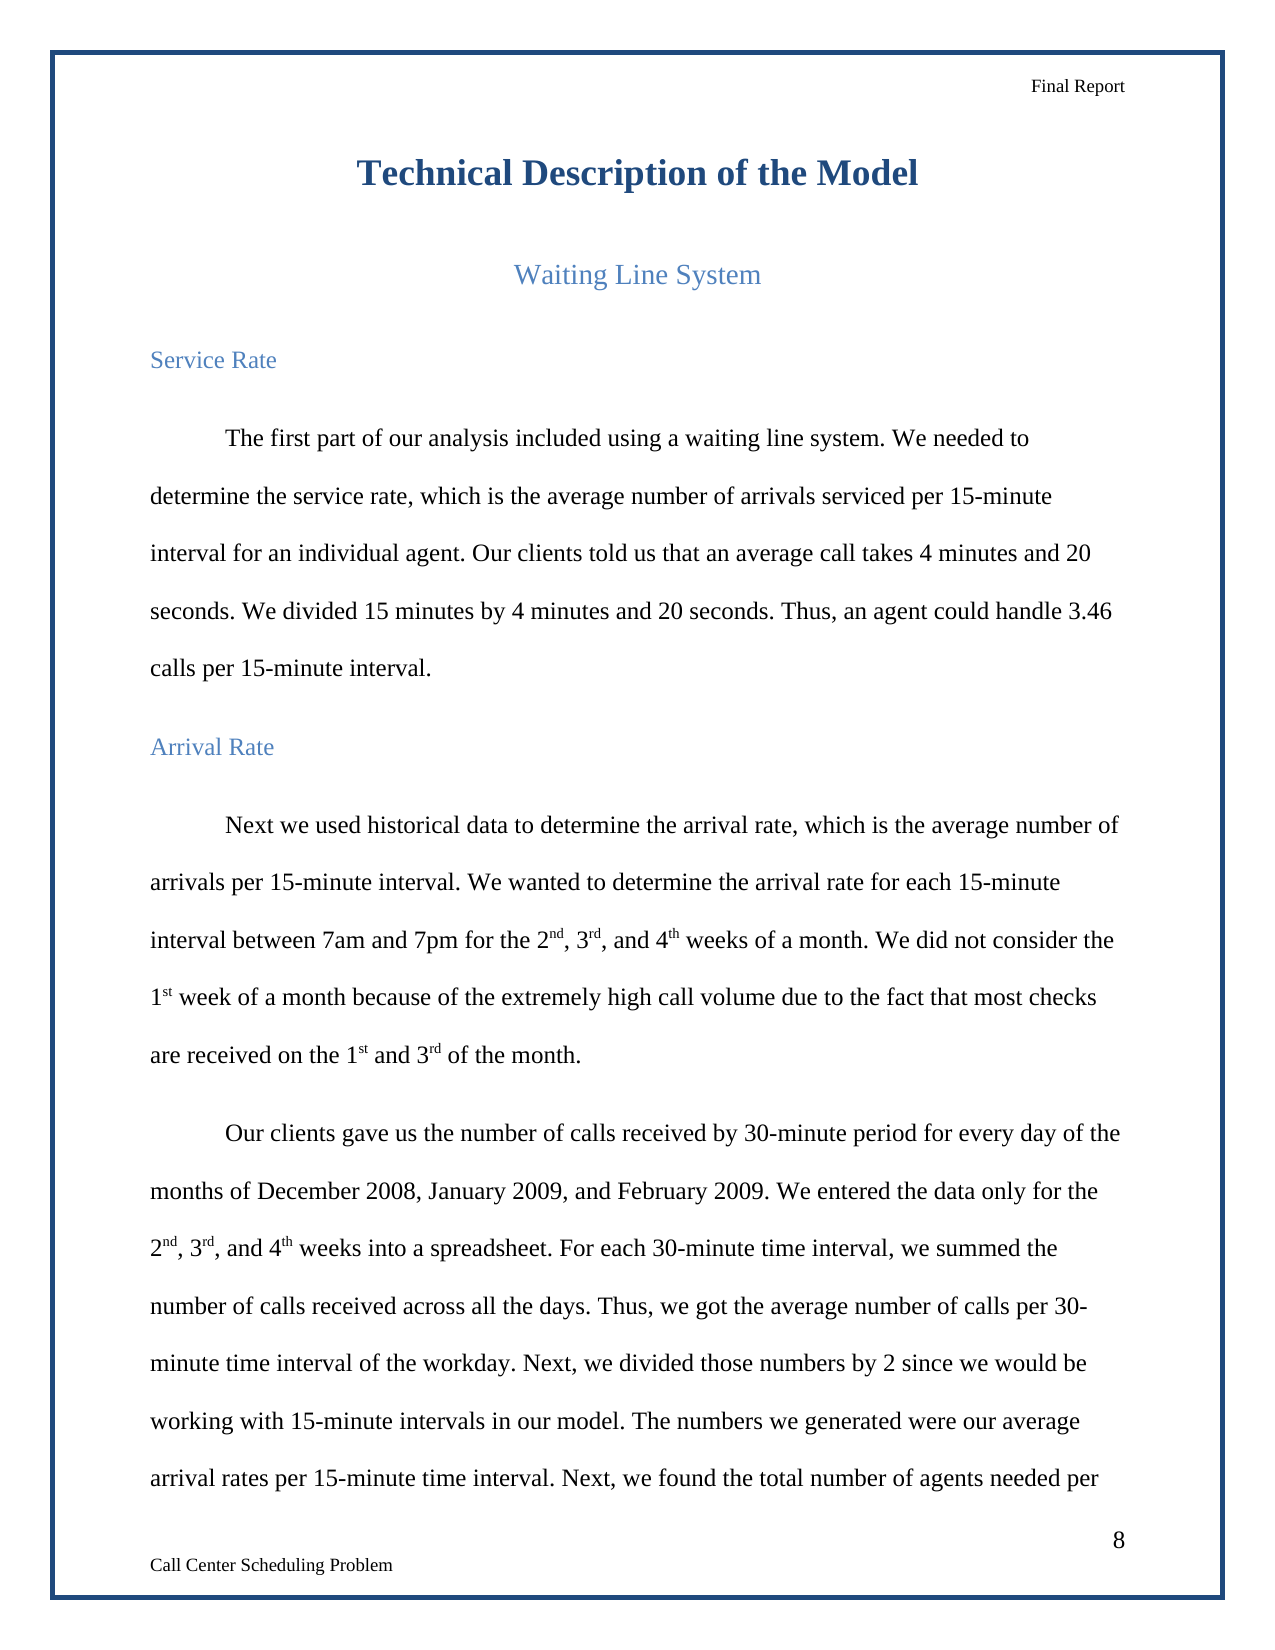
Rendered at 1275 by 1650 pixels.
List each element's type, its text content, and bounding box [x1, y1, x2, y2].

text Service Rate [150, 345, 1125, 374]
text Waiting Line System [150, 257, 1125, 291]
text Technical Description of the Model [150, 150, 1125, 193]
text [150, 1118, 1125, 1492]
text Next we used historical data to determine the arrival rate, which is the average number of arrivals per 15-minute interval. We wanted to determine the arrival rate for each 15-minute interval between 7am and 7pm for the 2nd, 3rd, and 4th weeks of a month. We did not consider the 1st week of a month because of the extremely high call volume due to the fact that most checks are received on the 1st and 3rd of the month. [150, 810, 1125, 1069]
text The first part of our analysis included using a waiting line system. We needed to determine the service rate, which is the average number of arrivals serviced per 15-minute interval for an individual agent. Our clients told us that an average call takes 4 minutes and 20 seconds. We divided 15 minutes by 4 minutes and 20 seconds. Thus, an agent could handle 3.46 calls per 15-minute interval. [150, 423, 1125, 682]
text Arrival Rate [150, 732, 1125, 760]
